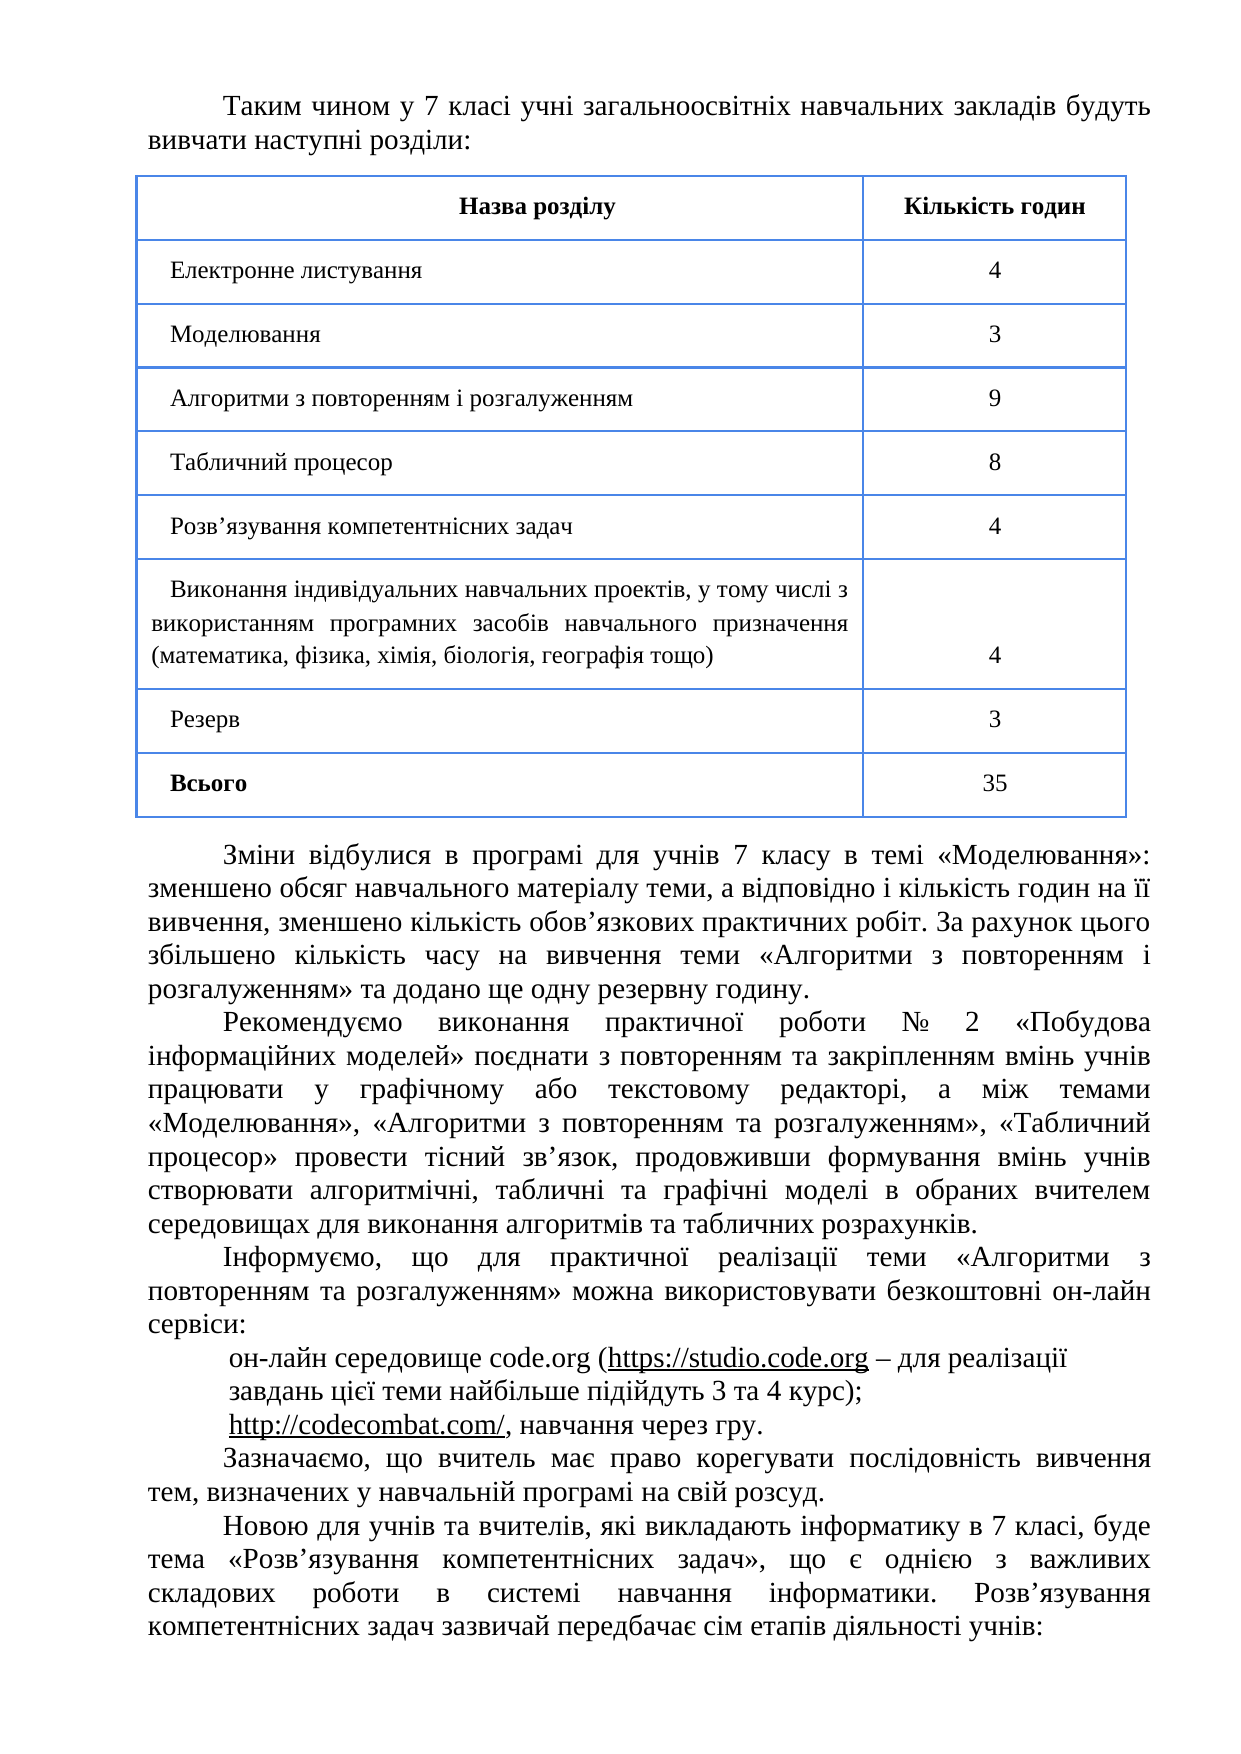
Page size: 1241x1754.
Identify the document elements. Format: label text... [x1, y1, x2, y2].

table_cell 8 [864, 432, 1125, 494]
text http://codecombat.com/, навчання через гру. [228, 1407, 1152, 1441]
table_cell 3 [864, 690, 1125, 752]
table_cell Всього [138, 754, 862, 816]
table_cell Табличний процесор [138, 432, 862, 494]
text Інформуємо, що для практичної реалізації теми «Алгоритми з повторенням та розгалуженням» можна використовувати безкоштовні он-лайн сервіси: [148, 1239, 1152, 1340]
table_cell 4 [864, 560, 1125, 688]
table_cell Розв’язування компетентнісних задач [138, 496, 862, 558]
text он-лайн середовище code.org (https://studio.code.org – для реалізації завдань цієї теми найбільше підійдуть 3 та 4 курс); [228, 1340, 1152, 1407]
text Таким чином у 7 класі учні загальноосвітніх навчальних закладів будуть вивчати наступні розділи: [148, 88, 1152, 156]
table_cell Електронне листування [138, 241, 862, 302]
text Рекомендуємо виконання практичної роботи № 2 «Побудова інформаційних моделей» поєднати з повторенням та закріпленням вмінь учнів працювати у графічному або текстовому редакторі, а між темами «Моделювання», «Алгоритми з повторенням та розгалуженням», «Табличний процесор» провести тісний зв’язок, продовживши формування вмінь учнів створювати алгоритмічні, табличні та графічні моделі в обраних вчителем середовищах для виконання алгоритмів та табличних розрахунків. [148, 1004, 1152, 1239]
table_cell 35 [864, 754, 1125, 816]
table_cell 9 [864, 369, 1125, 430]
table_header Кількість годин [864, 177, 1125, 239]
table_cell Моделювання [138, 305, 862, 366]
table_cell 3 [864, 305, 1125, 366]
table_header Назва розділу [138, 177, 862, 239]
text Зазначаємо, що вчитель має право корегувати послідовність вивчення тем, визначених у навчальній програмі на свій розсуд. [148, 1441, 1152, 1508]
table_cell 4 [864, 496, 1125, 558]
table_cell Алгоритми з повторенням і розгалуженням [138, 369, 862, 430]
table_cell Виконання індивідуальних навчальних проектів, у тому числі з використанням програмних засобів навчального призначення (математика, фізика, хімія, біологія, географія тощо) [138, 560, 862, 688]
table_cell Резерв [138, 690, 862, 752]
text Зміни відбулися в програмі для учнів 7 класу в темі «Моделювання»: зменшено обсяг навчального матеріалу теми, а відповідно і кількість годин на її вивчення, зменшено кількість обов’язкових практичних робіт. За рахунок цього збільшено кількість часу на вивчення теми «Алгоритми з повторенням і розгалуженням» та додано ще одну резервну годину. [148, 837, 1152, 1004]
table_cell 4 [864, 241, 1125, 302]
text Новою для учнів та вчителів, які викладають інформатику в 7 класі, буде тема «Розв’язування компетентнісних задач», що є однією з важливих складових роботи в системі навчання інформатики. Розв’язування компетентнісних задач зазвичай передбачає сім етапів діяльності учнів: [148, 1508, 1152, 1642]
